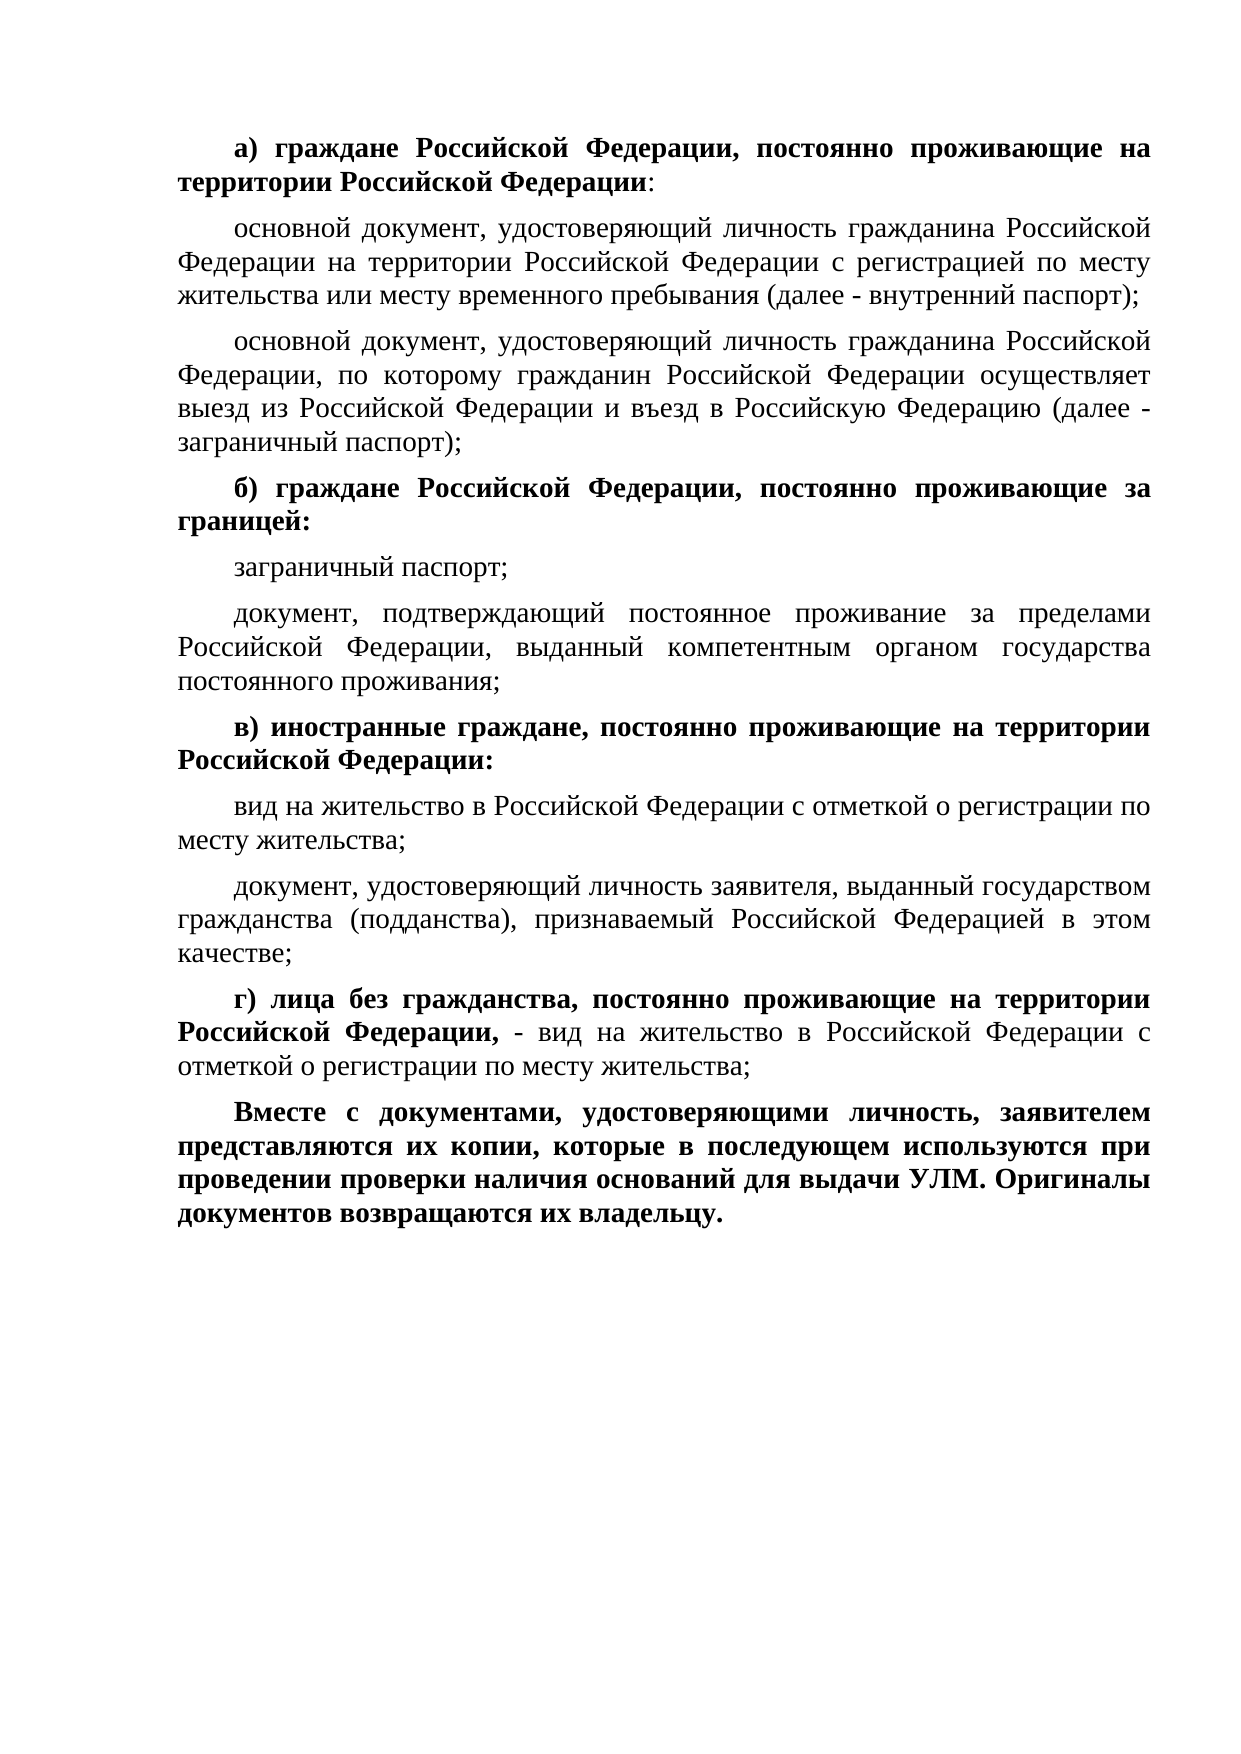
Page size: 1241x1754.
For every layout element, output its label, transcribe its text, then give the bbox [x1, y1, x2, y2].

text а) граждане Российской Федерации, постоянно проживающие на территории Российской Федерации: [177, 131, 1152, 198]
text заграничный паспорт; [177, 549, 1152, 583]
text б) граждане Российской Федерации, постоянно проживающие за границей: [177, 470, 1152, 537]
text основной документ, удостоверяющий личность гражданина Российской Федерации, по которому гражданин Российской Федерации осуществляет выезд из Российской Федерации и въезд в Российскую Федерацию (далее - заграничный паспорт); [177, 323, 1152, 457]
text Вместе с документами, удостоверяющими личность, заявителем представляются их копии, которые в последующем используются при проведении проверки наличия оснований для выдачи УЛМ. Оригиналы документов возвращаются их владельцу. [177, 1094, 1152, 1228]
text вид на жительство в Российской Федерации с отметкой о регистрации по месту жительства; [177, 788, 1152, 855]
text в) иностранные граждане, постоянно проживающие на территории Российской Федерации: [177, 709, 1152, 776]
text г) лица без гражданства, постоянно проживающие на территории Российской Федерации, - вид на жительство в Российской Федерации с отметкой о регистрации по месту жительства; [177, 981, 1152, 1082]
text документ, удостоверяющий личность заявителя, выданный государством гражданства (подданства), признаваемый Российской Федерацией в этом качестве; [177, 868, 1152, 968]
text документ, подтверждающий постоянное проживание за пределами Российской Федерации, выданный компетентным органом государства постоянного проживания; [177, 596, 1152, 696]
text основной документ, удостоверяющий личность гражданина Российской Федерации на территории Российской Федерации с регистрацией по месту жительства или месту временного пребывания (далее - внутренний паспорт); [177, 210, 1152, 311]
